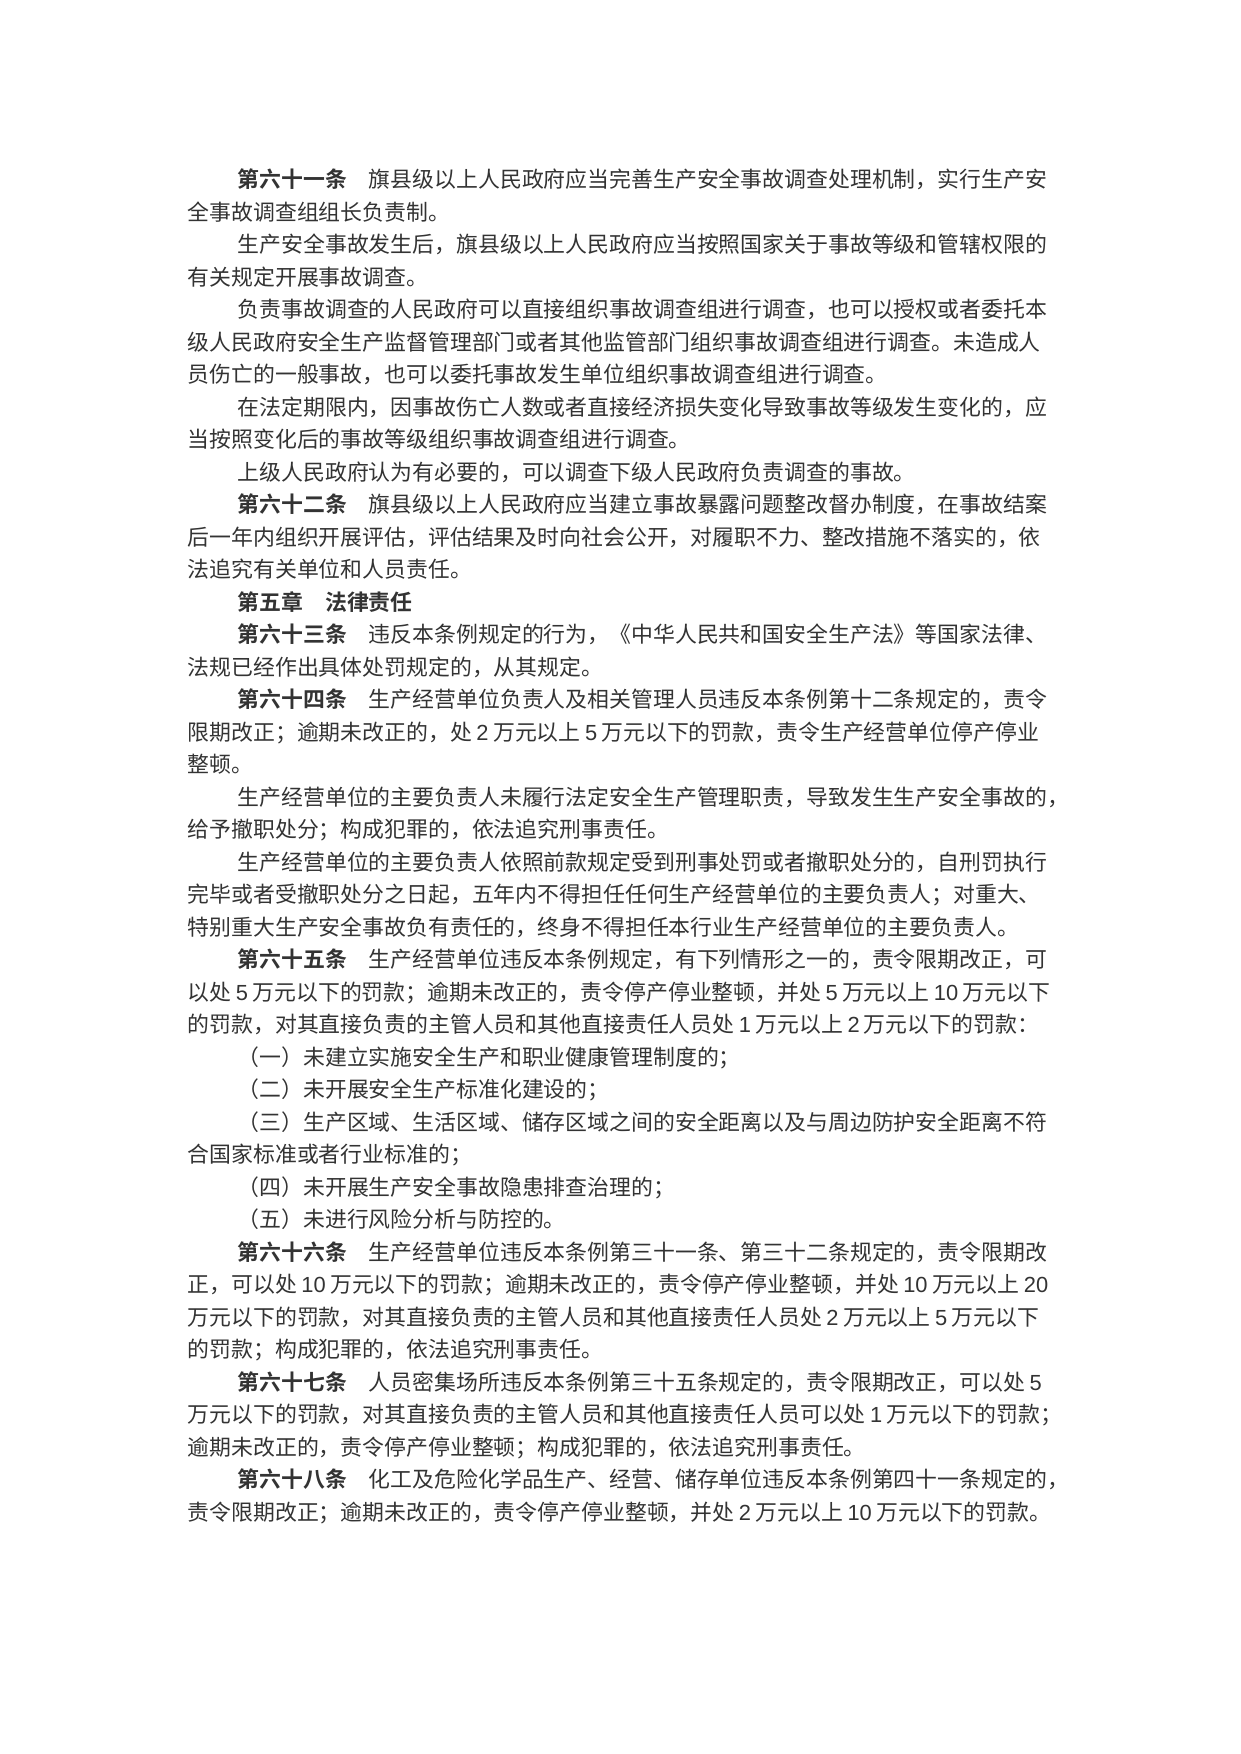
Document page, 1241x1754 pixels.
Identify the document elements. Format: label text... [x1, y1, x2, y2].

text （三）生产区域、生活区域、储存区域之间的安全距离以及与周边防护安全距离不符合国家标准或者行业标准的； [187, 1104, 1053, 1169]
text （二）未开展安全生产标准化建设的； [187, 1072, 1053, 1104]
text 生产安全事故发生后，旗县级以上人民政府应当按照国家关于事故等级和管辖权限的有关规定开展事故调查。 [187, 227, 1053, 292]
text （一）未建立实施安全生产和职业健康管理制度的； [187, 1039, 1053, 1072]
text 第六十八条 化工及危险化学品生产、经营、储存单位违反本条例第四十一条规定的，责令限期改正；逾期未改正的，责令停产停业整顿，并处2万元以上10万元以下的罚款。 [187, 1462, 1053, 1527]
text 负责事故调查的人民政府可以直接组织事故调查组进行调查，也可以授权或者委托本级人民政府安全生产监督管理部门或者其他监管部门组织事故调查组进行调查。未造成人员伤亡的一般事故，也可以委托事故发生单位组织事故调查组进行调查。 [187, 292, 1053, 389]
text 生产经营单位的主要负责人未履行法定安全生产管理职责，导致发生生产安全事故的，给予撤职处分；构成犯罪的，依法追究刑事责任。 [187, 779, 1053, 844]
text 在法定期限内，因事故伤亡人数或者直接经济损失变化导致事故等级发生变化的，应当按照变化后的事故等级组织事故调查组进行调查。 [187, 389, 1053, 454]
text 第六十二条 旗县级以上人民政府应当建立事故暴露问题整改督办制度，在事故结案后一年内组织开展评估，评估结果及时向社会公开，对履职不力、整改措施不落实的，依法追究有关单位和人员责任。 [187, 487, 1053, 584]
text 第六十六条 生产经营单位违反本条例第三十一条、第三十二条规定的，责令限期改正，可以处10万元以下的罚款；逾期未改正的，责令停产停业整顿，并处10万元以上20万元以下的罚款，对其直接负责的主管人员和其他直接责任人员处2万元以上5万元以下的罚款；构成犯罪的，依法追究刑事责任。 [187, 1234, 1053, 1364]
text 第六十三条 违反本条例规定的行为，《中华人民共和国安全生产法》等国家法律、法规已经作出具体处罚规定的，从其规定。 [187, 617, 1053, 682]
text （五）未进行风险分析与防控的。 [187, 1202, 1053, 1234]
text 第六十五条 生产经营单位违反本条例规定，有下列情形之一的，责令限期改正，可以处5万元以下的罚款；逾期未改正的，责令停产停业整顿，并处5万元以上10万元以下的罚款，对其直接负责的主管人员和其他直接责任人员处1万元以上2万元以下的罚款： [187, 942, 1053, 1039]
text 上级人民政府认为有必要的，可以调查下级人民政府负责调查的事故。 [187, 454, 1053, 487]
text 第六十一条 旗县级以上人民政府应当完善生产安全事故调查处理机制，实行生产安全事故调查组组长负责制。 [187, 162, 1053, 227]
text 生产经营单位的主要负责人依照前款规定受到刑事处罚或者撤职处分的，自刑罚执行完毕或者受撤职处分之日起，五年内不得担任任何生产经营单位的主要负责人；对重大、特别重大生产安全事故负有责任的，终身不得担任本行业生产经营单位的主要负责人。 [187, 844, 1053, 942]
text 第五章 法律责任 [187, 584, 1053, 617]
text 第六十七条 人员密集场所违反本条例第三十五条规定的，责令限期改正，可以处5万元以下的罚款，对其直接负责的主管人员和其他直接责任人员可以处1万元以下的罚款；逾期未改正的，责令停产停业整顿；构成犯罪的，依法追究刑事责任。 [187, 1364, 1053, 1462]
text 第六十四条 生产经营单位负责人及相关管理人员违反本条例第十二条规定的，责令限期改正；逾期未改正的，处2万元以上5万元以下的罚款，责令生产经营单位停产停业整顿。 [187, 682, 1053, 779]
text （四）未开展生产安全事故隐患排查治理的； [187, 1169, 1053, 1202]
